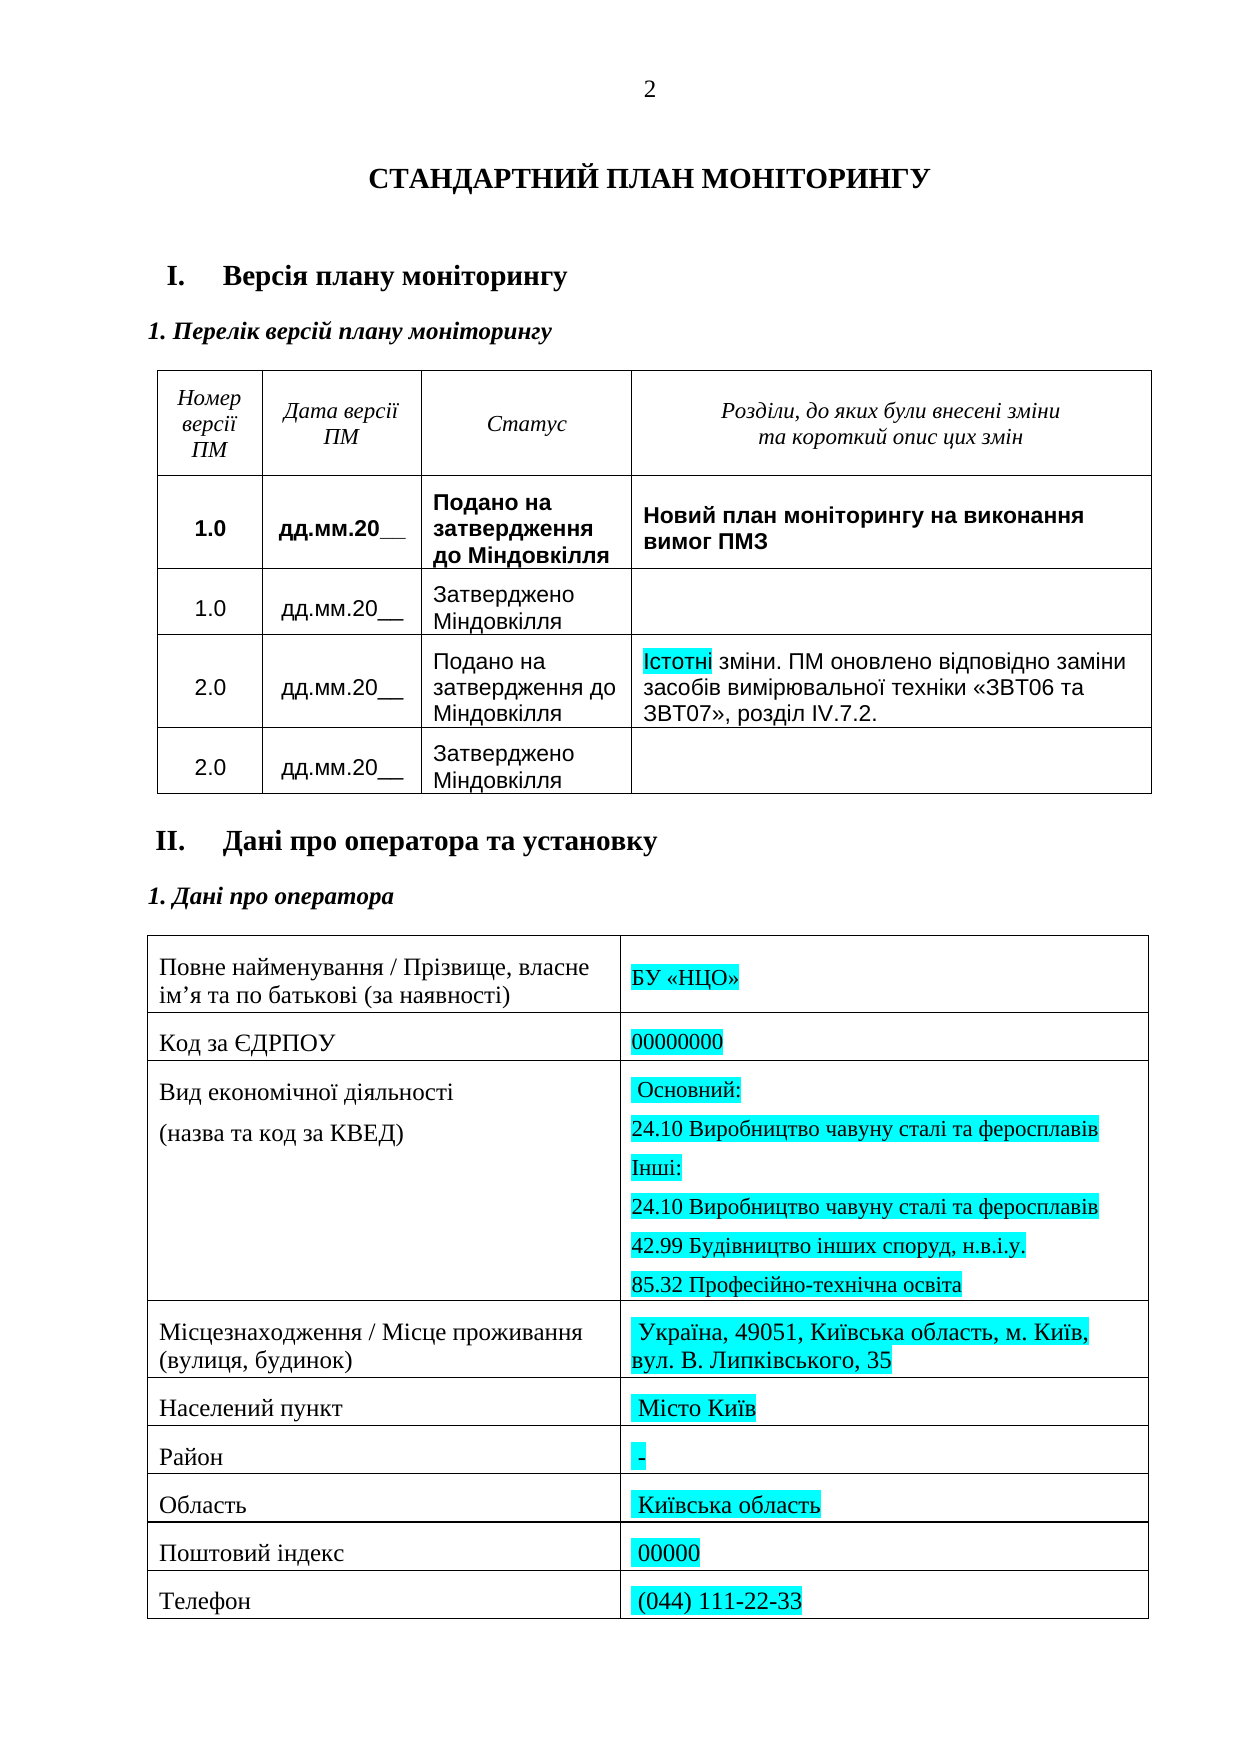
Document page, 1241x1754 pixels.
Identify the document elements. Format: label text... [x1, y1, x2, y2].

table_cell 2.0 [158, 635, 262, 727]
text Дані про оператора та установку [185, 823, 1152, 856]
table_cell - [621, 1426, 1148, 1473]
table_cell 1.0 [158, 569, 262, 634]
table_cell 1.0 [158, 476, 262, 568]
table_header БУ «НЦО» [621, 936, 1148, 1012]
table_cell Населений пункт [148, 1378, 620, 1425]
table_cell дд.мм.20__ [263, 635, 421, 727]
table_cell [632, 569, 1151, 634]
table_cell Основний: 24.10 Виробництво чавуну сталі та феросплавів Інші: 24.10 Виробництво чавуну сталі та феросплавів 42.99 Будівництво інших споруд, н.в.і.у. 85.32 Професійно-технічна освіта [621, 1061, 1148, 1300]
table_cell дд.мм.20__ [263, 569, 421, 634]
table_cell 2.0 [158, 728, 262, 793]
table_cell 00000000 [621, 1013, 1148, 1060]
text СТАНДАРТНИЙ ПЛАН МОНІТОРИНГУ [148, 161, 1152, 194]
table_header Повне найменування / Прізвище, власне ім’я та по батькові (за наявності) [148, 936, 620, 1012]
table_header Дата версії ПМ [263, 371, 421, 475]
table_cell Місто Київ [621, 1378, 1148, 1425]
table_cell Район [148, 1426, 620, 1473]
table_cell Поштовий індекс [148, 1523, 620, 1569]
table_cell Подано на затвердження до Міндовкілля [422, 635, 631, 727]
table_cell Київська область [621, 1474, 1148, 1521]
text Версія плану моніторингу [185, 258, 1152, 291]
table_header Розділи, до яких були внесені зміни та короткий опис цих змін [632, 371, 1151, 475]
table_cell Подано на затвердження до Міндовкілля [422, 476, 631, 568]
table_cell Телефон [148, 1571, 620, 1618]
table_header Статус [422, 371, 631, 475]
table_cell Вид економічної діяльності (назва та код за КВЕД) [148, 1061, 620, 1300]
table_cell Місцезнаходження / Місце проживання (вулиця, будинок) [148, 1301, 620, 1377]
table_cell дд.мм.20__ [263, 476, 421, 568]
table_cell 00000 [621, 1523, 1148, 1569]
table_cell [632, 728, 1151, 793]
subtitle 1. Перелік версій плану моніторингу [148, 316, 1152, 345]
table_header Номер версії ПМ [158, 371, 262, 475]
table_cell Затверджено Міндовкілля [422, 728, 631, 793]
table_cell Істотні зміни. ПМ оновлено відповідно заміни засобів вимірювальної техніки «ЗВТ06 та ЗВТ07», розділ IV.7.2. [632, 635, 1151, 727]
table_cell Новий план моніторингу на виконання вимог ПМЗ [632, 476, 1151, 568]
table_cell Код за ЄДРПОУ [148, 1013, 620, 1060]
table_cell Затверджено Міндовкілля [422, 569, 631, 634]
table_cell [621, 1301, 1148, 1377]
table_cell дд.мм.20__ [263, 728, 421, 793]
table_cell (044) 111-22-33 [621, 1571, 1148, 1618]
subtitle 1. Дані про оператора [148, 881, 1152, 910]
table_cell Область [148, 1474, 620, 1521]
